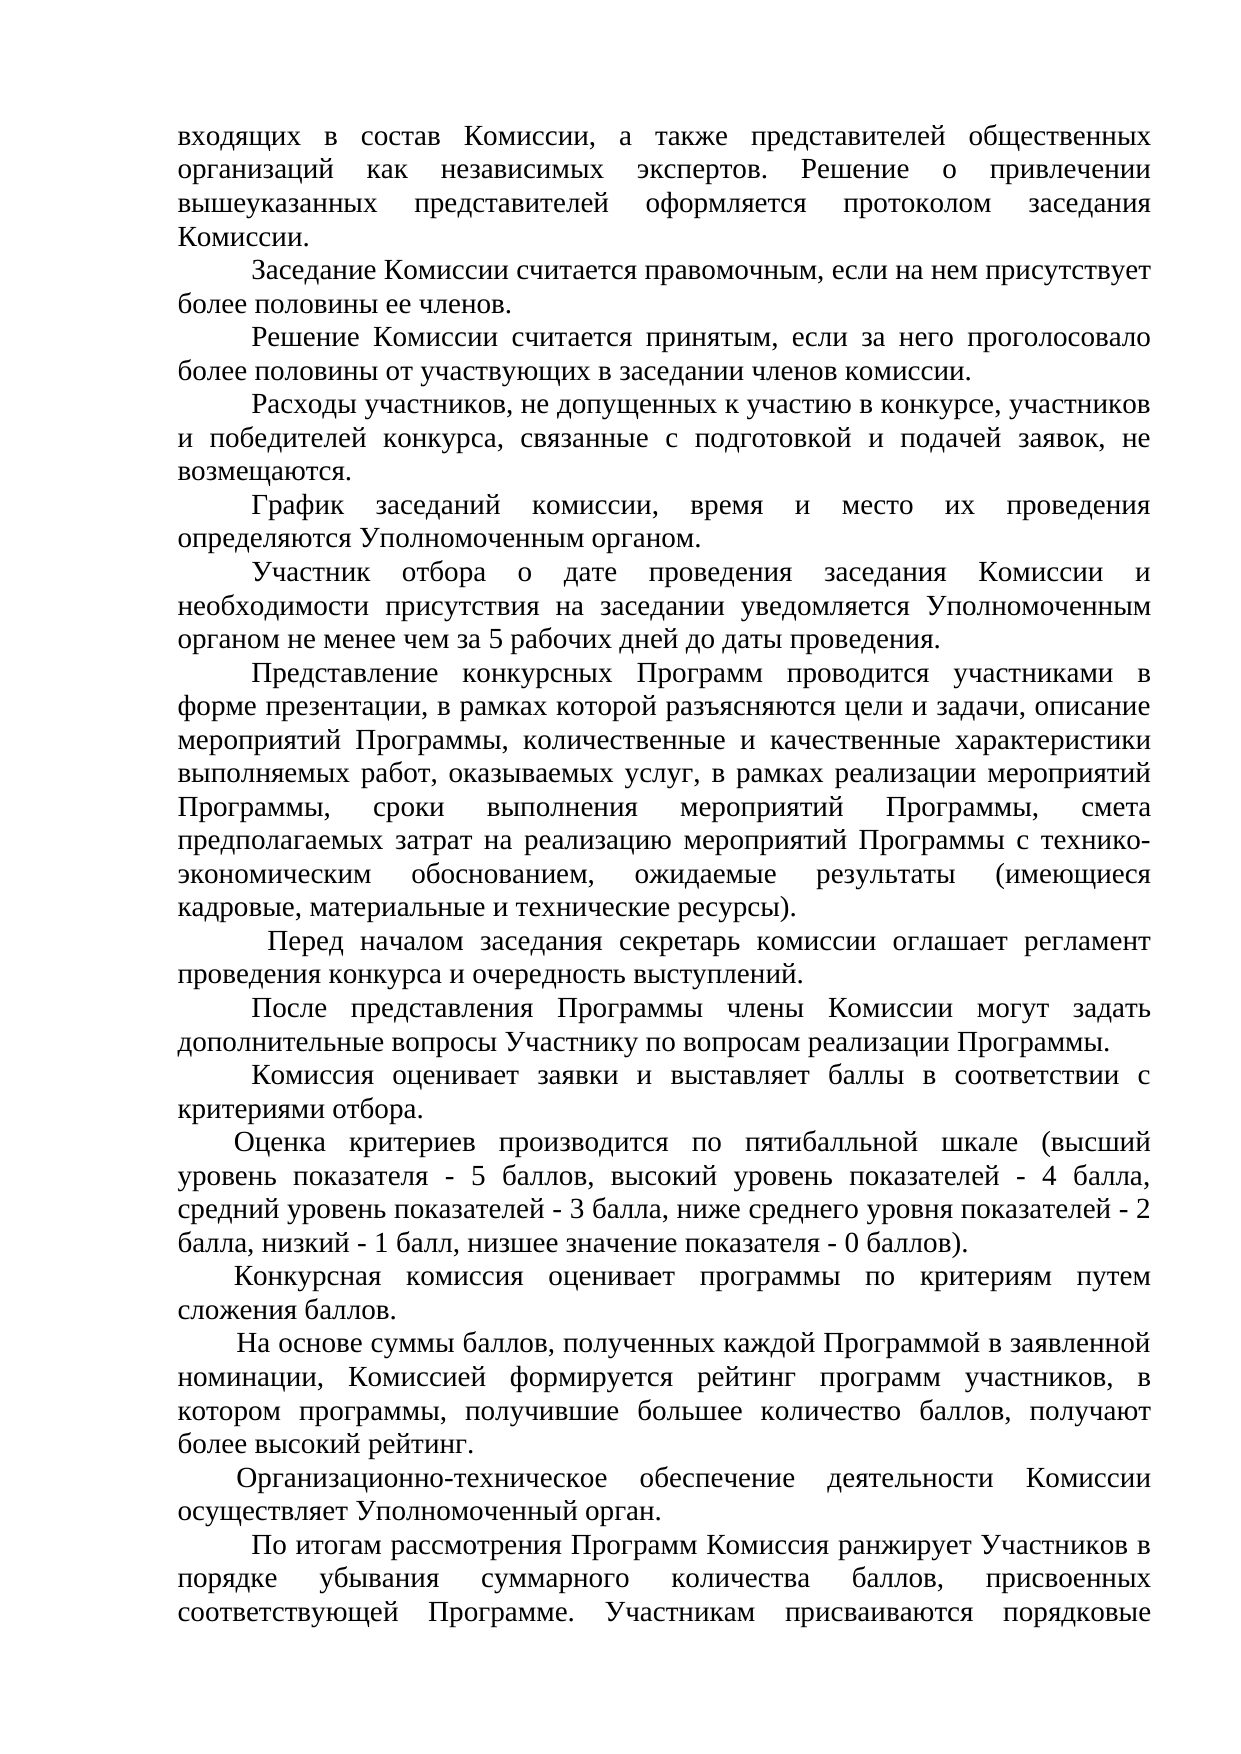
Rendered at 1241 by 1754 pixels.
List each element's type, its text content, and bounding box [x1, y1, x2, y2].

title График заседаний комиссии, время и место их проведения определяются Уполномоченным органом. [177, 487, 1152, 554]
title После представления Программы члены Комиссии могут задать дополнительные вопросы Участнику по вопросам реализации Программы. [177, 990, 1152, 1057]
title Организационно-техническое обеспечение деятельности Комиссии осуществляет Уполномоченный орган. [177, 1460, 1152, 1527]
title Перед началом заседания секретарь комиссии оглашает регламент проведения конкурса и очередность выступлений. [177, 923, 1152, 990]
title Участник отбора о дате проведения заседания Комиссии и необходимости присутствия на заседании уведомляется Уполномоченным органом не менее чем за 5 рабочих дней до даты проведения. [177, 554, 1152, 655]
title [177, 1527, 1152, 1627]
text Конкурсная комиссия оценивает программы по критериям путем сложения баллов. [177, 1258, 1152, 1326]
text Заседание Комиссии считается правомочным, если на нем присутствует более половины ее членов. [177, 252, 1152, 319]
title Представление конкурсных Программ проводится участниками в форме презентации, в рамках которой разъясняются цели и задачи, описание мероприятий Программы, количественные и качественные характеристики выполняемых работ, оказываемых услуг, в рамках реализации мероприятий Программы, сроки выполнения мероприятий Программы, смета предполагаемых затрат на реализацию мероприятий Программы с технико-экономическим обоснованием, ожидаемые результаты (имеющиеся кадровые, материальные и технические ресурсы). [177, 655, 1152, 923]
text Оценка критериев производится по пятибалльной шкале (высший уровень показателя - 5 баллов, высокий уровень показателей - 4 балла, средний уровень показателей - 3 балла, ниже среднего уровня показателей - 2 балла, низкий - 1 балл, низшее значение показателя - 0 баллов). [177, 1124, 1152, 1258]
title Комиссия оценивает заявки и выставляет баллы в соответствии с критериями отбора. [177, 1057, 1152, 1124]
text Решение Комиссии считается принятым, если за него проголосовало более половины от участвующих в заседании членов комиссии. [177, 319, 1152, 386]
title Расходы участников, не допущенных к участию в конкурсе, участников и победителей конкурса, связанные с подготовкой и подачей заявок, не возмещаются. [177, 386, 1152, 487]
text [177, 118, 1152, 252]
text На основе суммы баллов, полученных каждой Программой в заявленной номинации, Комиссией формируется рейтинг программ участников, в котором программы, получившие большее количество баллов, получают более высокий рейтинг. [177, 1326, 1152, 1460]
